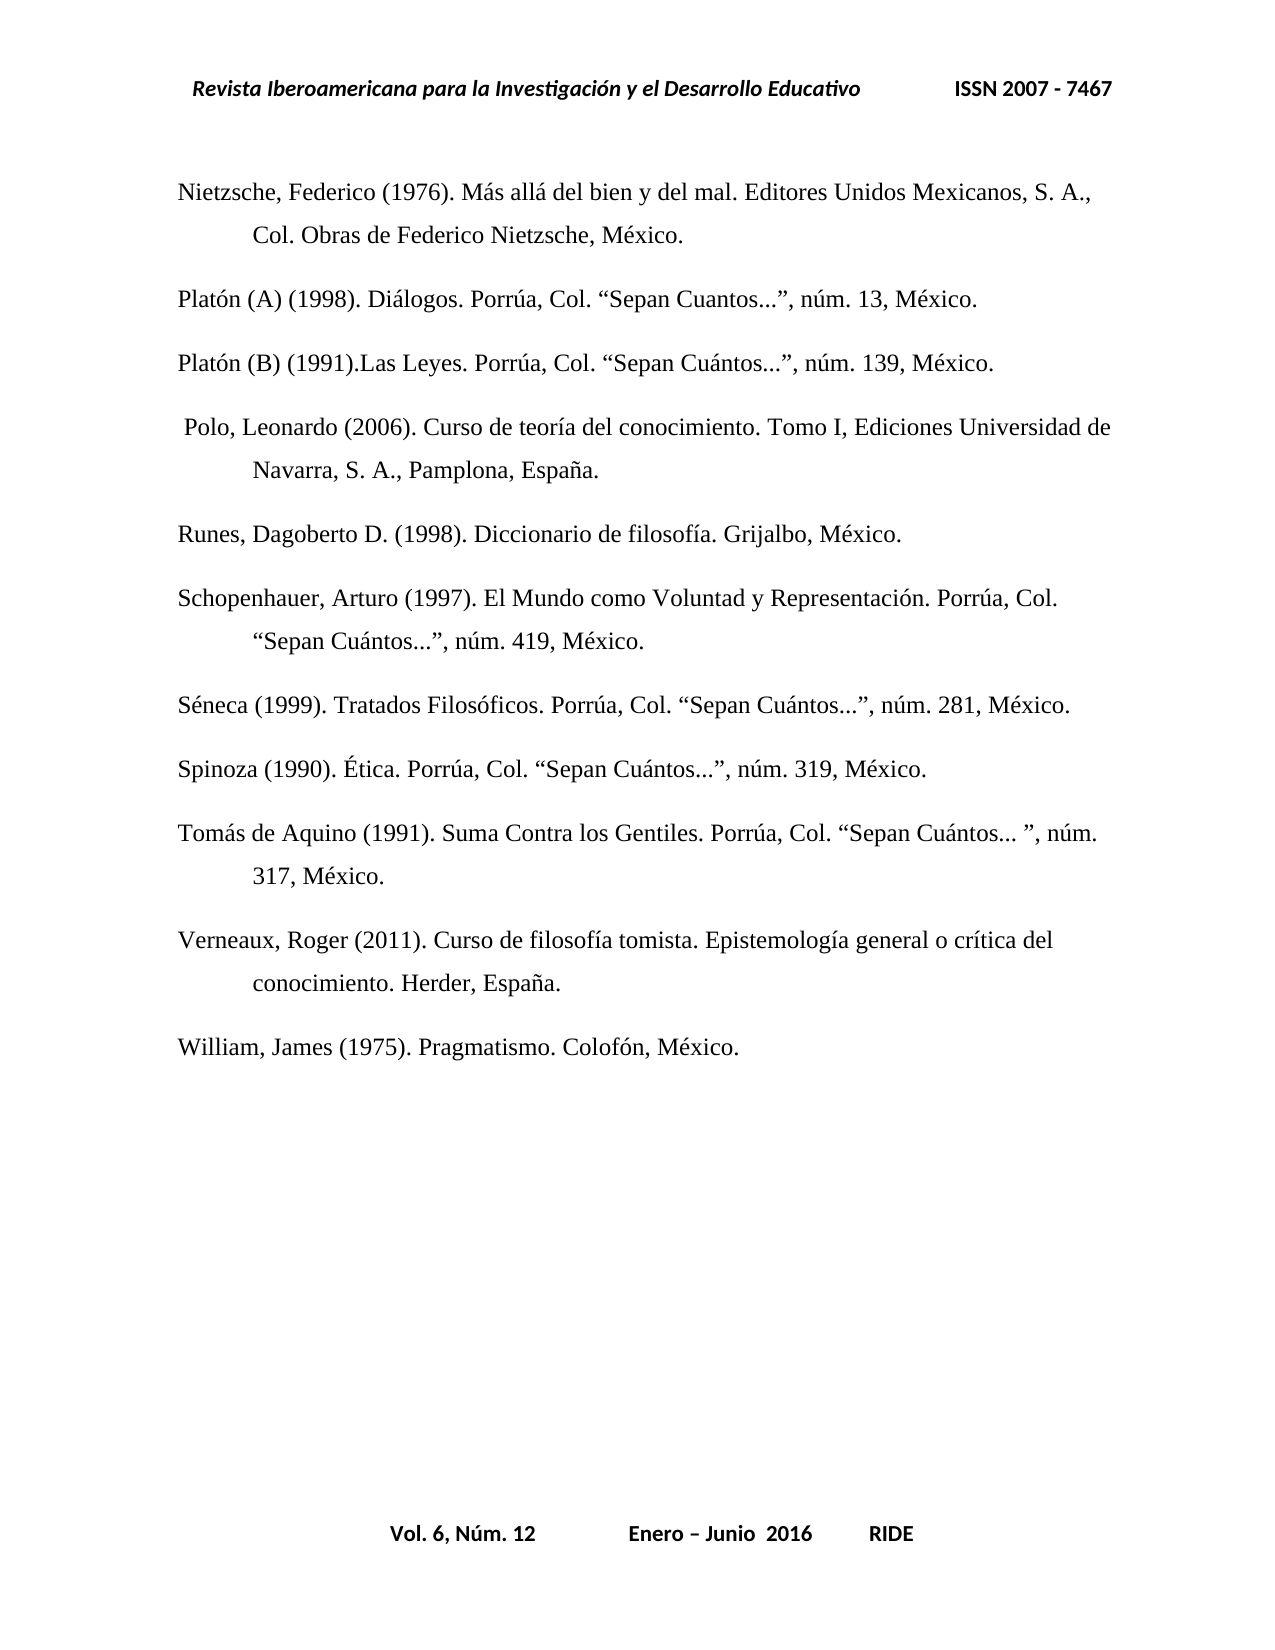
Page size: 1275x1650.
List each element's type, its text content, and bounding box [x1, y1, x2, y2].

text Séneca (1999). Tratados Filosóficos. Porrúa, Col. “Sepan Cuántos...”, núm. 281, México. [177, 690, 1127, 719]
text Runes, Dagoberto D. (1998). Diccionario de filosofía. Grijalbo, México. [177, 519, 1127, 548]
text William, James (1975). Pragmatismo. Colofón, México. [177, 1032, 1127, 1061]
text Nietzsche, Federico (1976). Más allá del bien y del mal. Editores Unidos Mexicanos, S. A., Col. Obras de Federico Nietzsche, México. [177, 177, 1127, 249]
text Verneaux, Roger (2011). Curso de filosofía tomista. Epistemología general o crítica del conocimiento. Herder, España. [177, 925, 1127, 997]
text Platón (A) (1998). Diálogos. Porrúa, Col. “Sepan Cuantos...”, núm. 13, México. [177, 284, 1127, 313]
text Spinoza (1990). Ética. Porrúa, Col. “Sepan Cuántos...”, núm. 319, México. [177, 754, 1127, 783]
text Polo, Leonardo (2006). Curso de teoría del conocimiento. Tomo I, Ediciones Universidad de Navarra, S. A., Pamplona, España. [177, 412, 1127, 484]
text Platón (B) (1991).Las Leyes. Porrúa, Col. “Sepan Cuántos...”, núm. 139, México. [177, 348, 1127, 377]
text Schopenhauer, Arturo (1997). El Mundo como Voluntad y Representación. Porrúa, Col. “Sepan Cuántos...”, núm. 419, México. [177, 583, 1127, 655]
text Tomás de Aquino (1991). Suma Contra los Gentiles. Porrúa, Col. “Sepan Cuántos... ”, núm. 317, México. [177, 818, 1127, 890]
